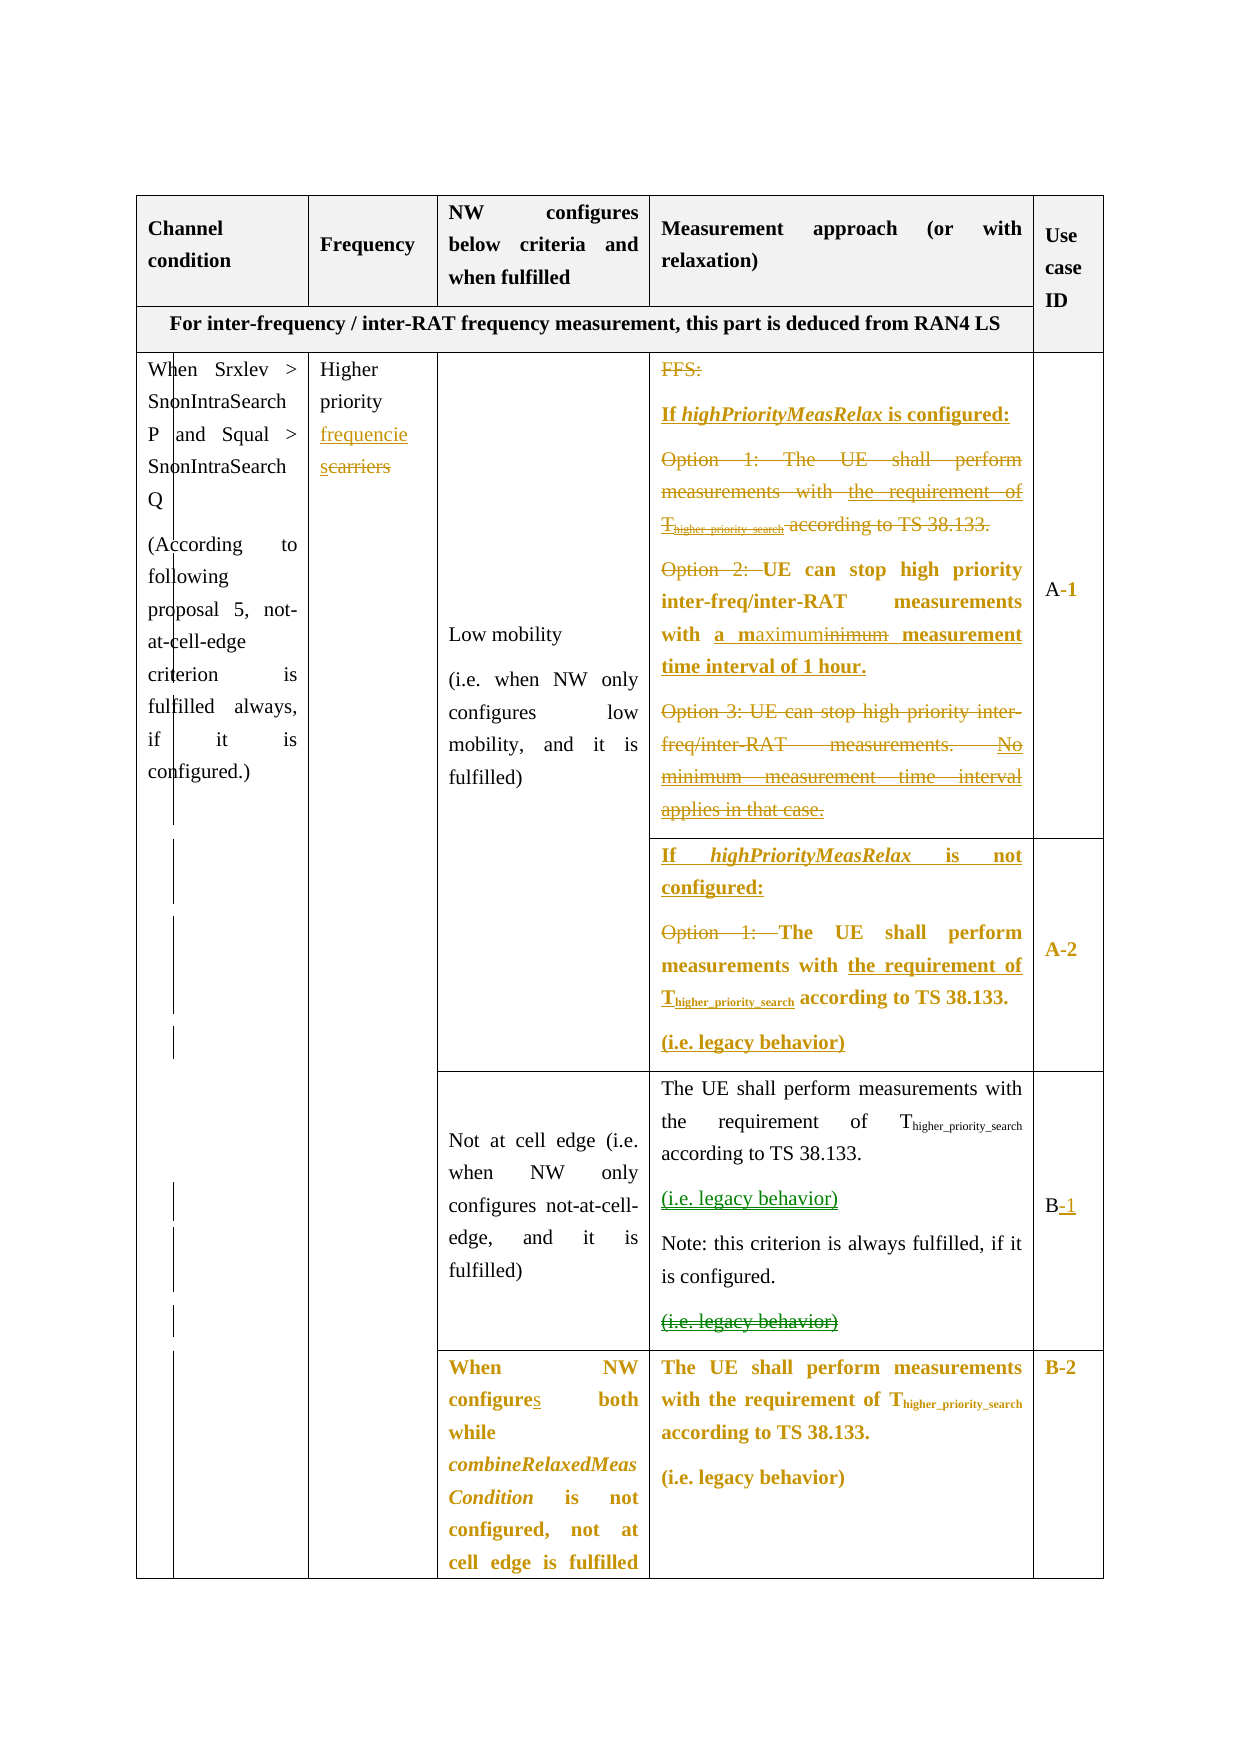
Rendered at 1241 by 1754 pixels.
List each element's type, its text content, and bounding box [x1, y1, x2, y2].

table_cell Higher priority [309, 353, 437, 1578]
table_cell B [1034, 1072, 1103, 1350]
table_cell If highPriorityMeasRelax is configured: UE can stop high priority inter-freq/inter-RAT measurements with a m measurement time interval of 1 hour. [650, 353, 1033, 838]
table_header Channel condition [137, 196, 308, 306]
table_cell When Srxlev > SnonIntraSearchP and Squal > SnonIntraSearchQ (According to following proposal 5, not-at-cell-edge criterion is fulfilled always, if it is configured.) [137, 353, 308, 1578]
table_cell If highPriorityMeasRelax is not configured: The UE shall perform measurements with the requirement of Thigher_priority_search according to TS 38.133. (i.e. legacy behavior) [650, 839, 1033, 1071]
table_cell A-2 [1034, 839, 1103, 1071]
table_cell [438, 1351, 649, 1578]
table_cell The UE shall perform measurements with the requirement of Thigher_priority_search according to TS 38.133. Note: this criterion is always fulfilled, if it is configured. [650, 1072, 1033, 1350]
table_header NW configures below criteria and when fulfilled [438, 196, 649, 306]
table_cell Not at cell edge (i.e. when NW only configures not-at-cell-edge, and it is fulfilled) [438, 1072, 649, 1350]
table_cell A-1 [1034, 353, 1103, 838]
table_cell Low mobility (i.e. when NW only configures low mobility, and it is fulfilled) [438, 353, 649, 1071]
table_header Measurement approach (or with relaxation) [650, 196, 1033, 306]
table_header Frequency [309, 196, 437, 306]
table_cell For inter-frequency / inter-RAT frequency measurement, this part is deduced from RAN4 LS [137, 307, 1033, 352]
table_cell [650, 1351, 1033, 1578]
table_cell B-2 [1034, 1351, 1103, 1578]
table_header Use case ID [1034, 196, 1103, 352]
